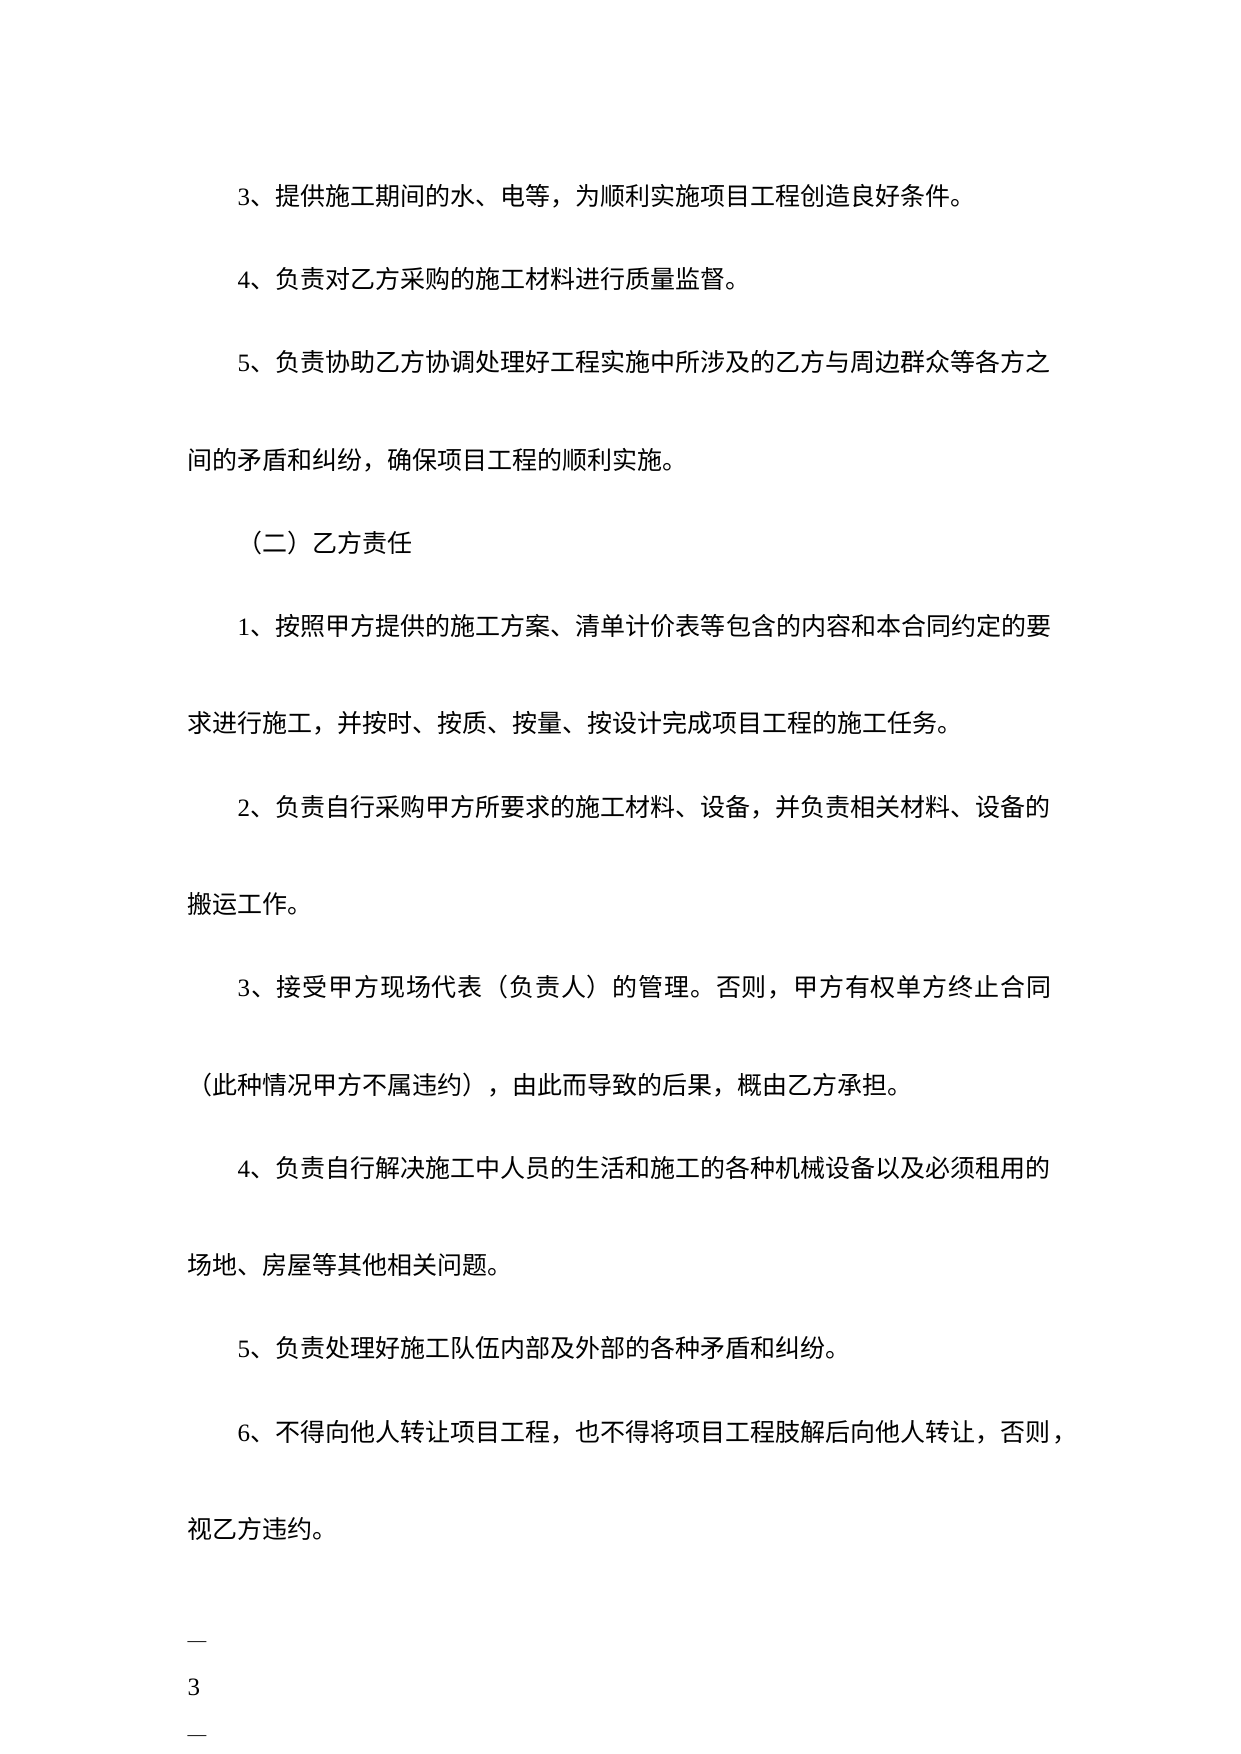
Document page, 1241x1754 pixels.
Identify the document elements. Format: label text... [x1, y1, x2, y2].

text 3、提供施工期间的水、电等，为顺利实施项目工程创造良好条件。 [187, 162, 1053, 227]
text 4、负责自行解决施工中人员的生活和施工的各种机械设备以及必须租用的场地、房屋等其他相关问题。 [187, 1134, 1053, 1296]
text 1、按照甲方提供的施工方案、清单计价表等包含的内容和本合同约定的要求进行施工，并按时、按质、按量、按设计完成项目工程的施工任务。 [187, 592, 1053, 754]
text 2、负责自行采购甲方所要求的施工材料、设备，并负责相关材料、设备的搬运工作。 [187, 773, 1053, 935]
text 5、负责处理好施工队伍内部及外部的各种矛盾和纠纷。 [187, 1314, 1053, 1379]
list 6、不得向他人转让项目工程，也不得将项目工程肢解后向他人转让，否则，视乙方违约。 [187, 1398, 1053, 1560]
text 5、负责协助乙方协调处理好工程实施中所涉及的乙方与周边群众等各方之间的矛盾和纠纷，确保项目工程的顺利实施。 [187, 328, 1053, 491]
text 4、负责对乙方采购的施工材料进行质量监督。 [187, 245, 1053, 310]
text 3、接受甲方现场代表（负责人）的管理。否则，甲方有权单方终止合同（此种情况甲方不属违约），由此而导致的后果，概由乙方承担。 [187, 953, 1053, 1116]
text （二）乙方责任 [187, 509, 1053, 574]
